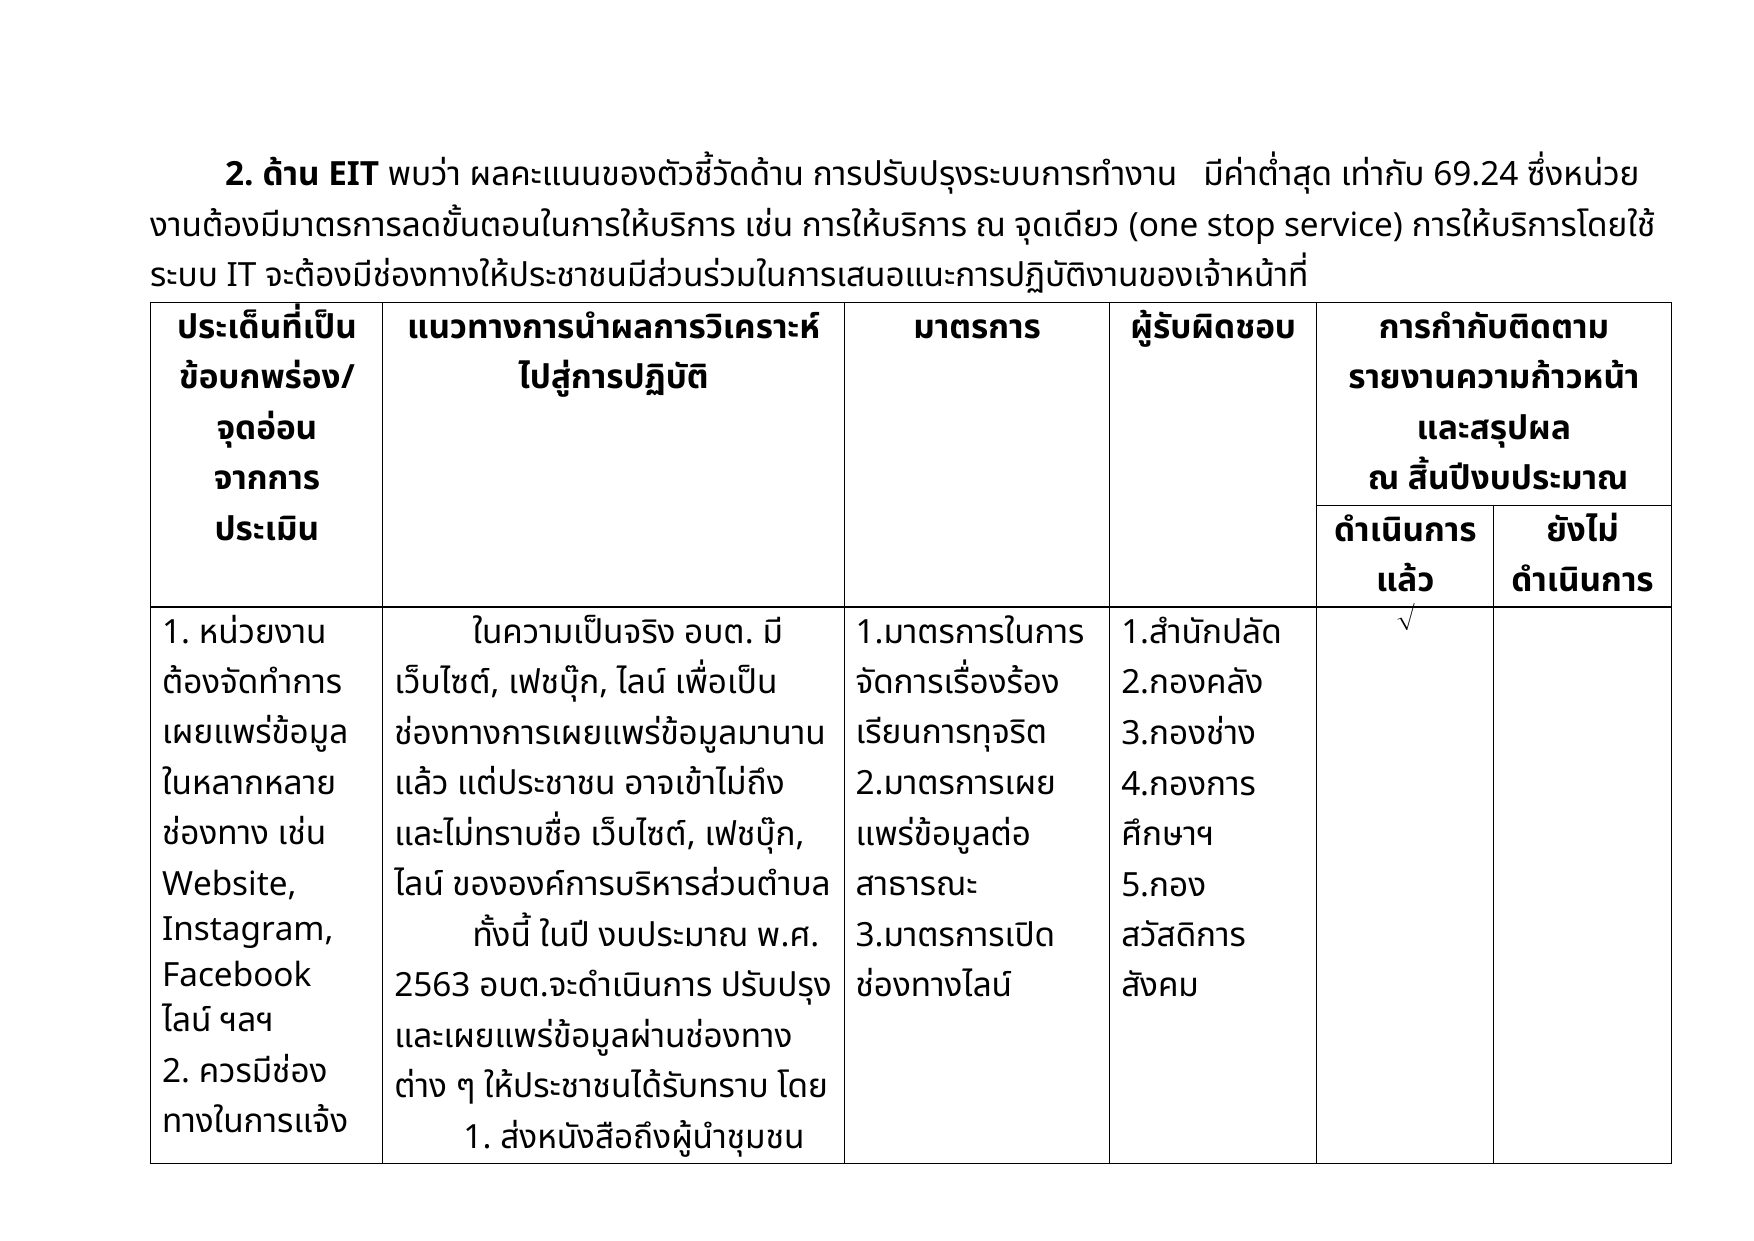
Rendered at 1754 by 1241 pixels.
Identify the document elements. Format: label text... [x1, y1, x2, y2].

table_cell ยังไม่ดำเนินการ [1494, 506, 1671, 606]
table_cell [1494, 608, 1671, 1163]
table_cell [383, 608, 844, 1163]
table_header ผู้รับผิดชอบ [1110, 303, 1316, 606]
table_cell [151, 608, 382, 1163]
table_cell [1317, 608, 1493, 1163]
table_header มาตรการ [845, 303, 1109, 606]
table_header แนวทางการนำผลการวิเคราะห์ไปสู่การปฏิบัติ [383, 303, 844, 606]
table_cell ดำเนินการแล้ว [1317, 506, 1493, 606]
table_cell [1110, 608, 1316, 1163]
table_header การกำกับติดตาม รายงานความก้าวหน้าและสรุปผล ณ สิ้นปีงบประมาณ [1317, 303, 1671, 504]
text 2. ด้าน EIT พบว่า ผลคะแนนของตัวชี้วัดด้าน การปรับปรุงระบบการทำงาน มีค่าต่ำสุด เท่ากับ 69.24 ซึ่งหน่วยงานต้องมีมาตรการลดขั้นตอนในการให้บริการ เช่น การให้บริการ ณ จุดเดียว (one stop service) การให้บริการโดยใช้ระบบ IT จะต้องมีช่องทางให้ประชาชนมีส่วนร่วมในการเสนอแนะการปฏิบัติงานของเจ้าหน้าที่ [150, 150, 1665, 302]
table_header ประเด็นที่เป็นข้อบกพร่อง/จุดอ่อน จากการประเมิน [151, 303, 382, 606]
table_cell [845, 608, 1109, 1163]
